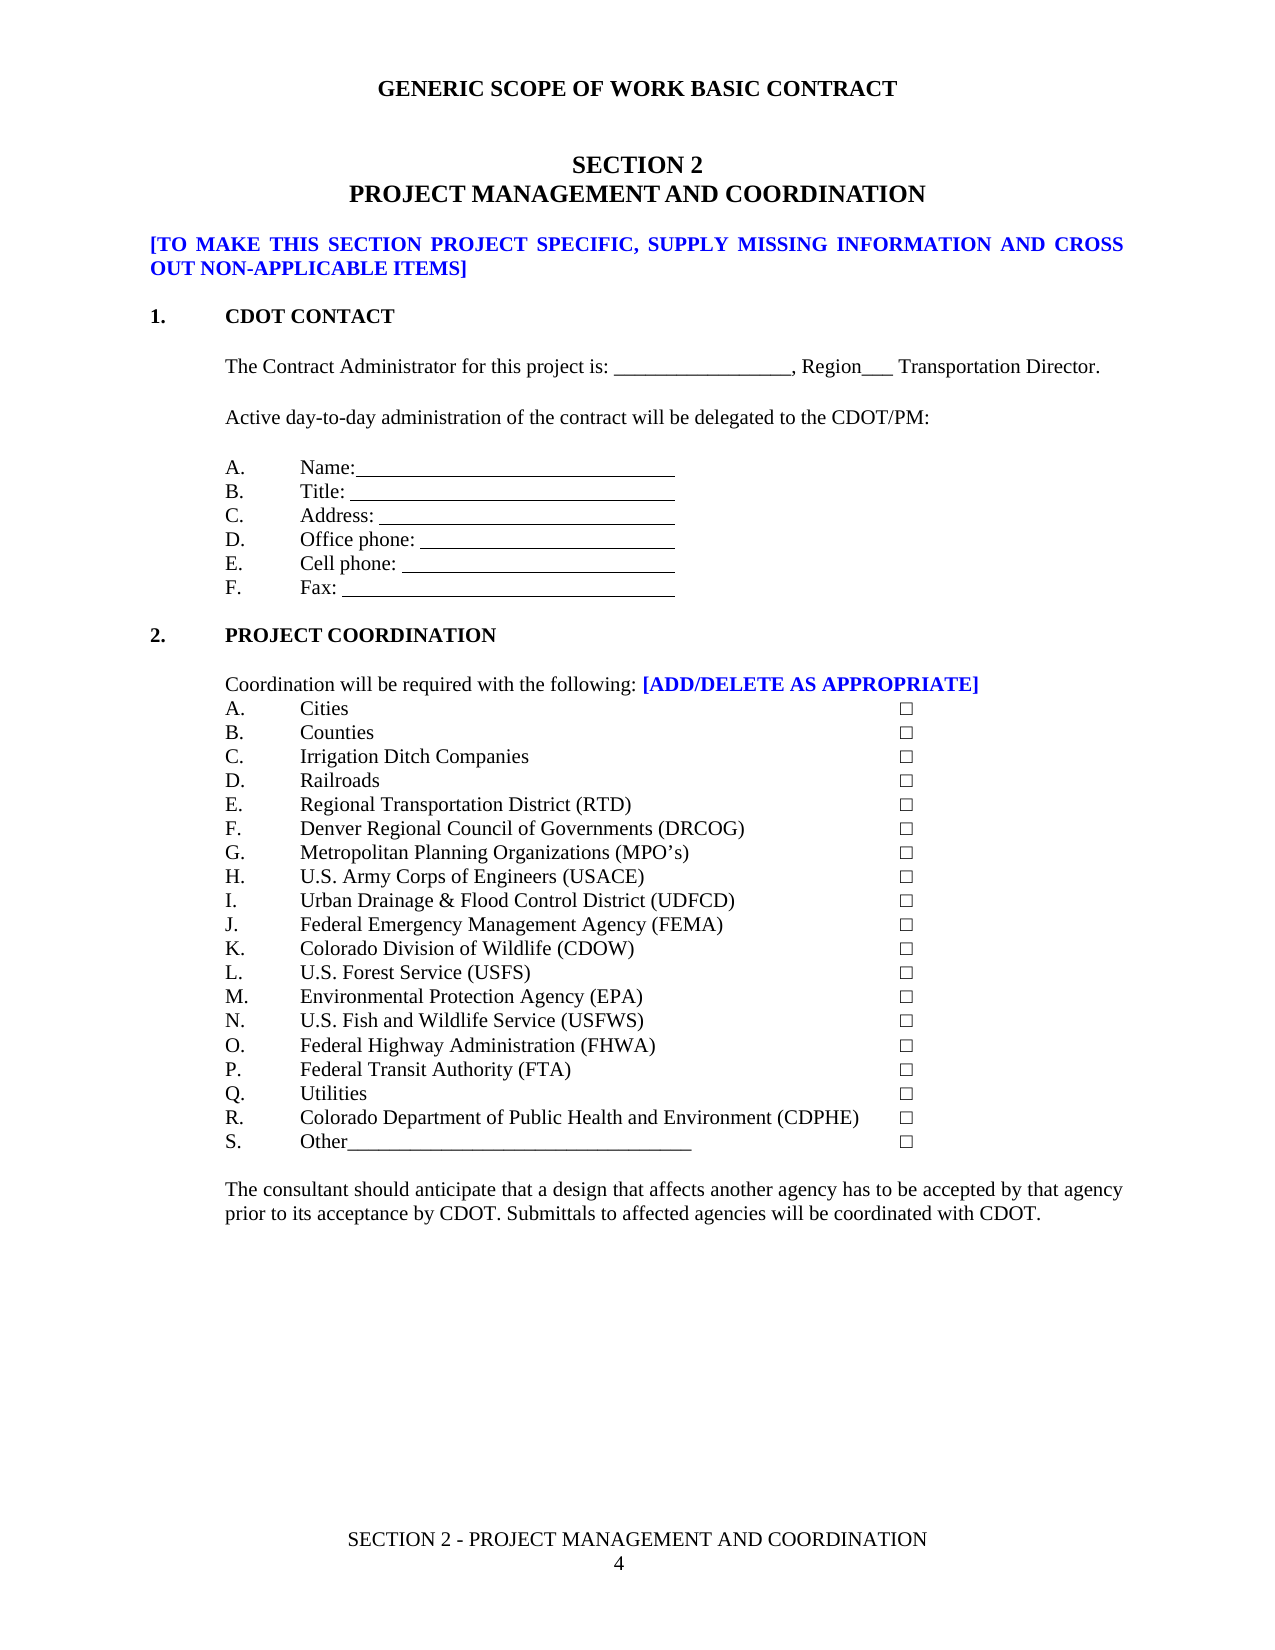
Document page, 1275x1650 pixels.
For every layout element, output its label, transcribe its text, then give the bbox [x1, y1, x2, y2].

list Federal Emergency Management Agency (FEMA) □ [225, 912, 1125, 936]
list Other_________________________________ □ [225, 1129, 1125, 1153]
list Irrigation Ditch Companies □ [225, 744, 1125, 768]
text The Contract Administrator for this project is: _________________, Region___ Transportation Director. [225, 354, 1125, 378]
subtitle SECTION 2 [150, 150, 1125, 179]
list Denver Regional Council of Governments (DRCOG) □ [225, 816, 1125, 840]
list U.S. Forest Service (USFS) □ [225, 960, 1125, 984]
list Address: [225, 503, 1125, 527]
list Environmental Protection Agency (EPA) □ [225, 984, 1125, 1008]
list U.S. Army Corps of Engineers (USACE) □ [225, 864, 1125, 888]
list Counties □ [225, 720, 1125, 744]
list U.S. Fish and Wildlife Service (USFWS) □ [225, 1008, 1125, 1032]
text [To make this section project specific, supply missing information and cross out non-applicable items] [150, 232, 1125, 280]
list Railroads □ [225, 768, 1125, 792]
list Colorado Division of Wildlife (CDOW) □ [225, 936, 1125, 960]
list Utilities □ [225, 1081, 1125, 1105]
text Active day-to-day administration of the contract will be delegated to the CDOT/PM: [225, 404, 1125, 429]
list Name: [225, 455, 1125, 479]
text Coordination will be required with the following: [ADD/DELETE AS APPROPRIATE] [150, 672, 1125, 696]
text 2. PROJECT COORDINATION [150, 623, 1125, 647]
list Title: [225, 479, 1125, 503]
list Cell phone: [225, 551, 1125, 575]
list Regional Transportation District (RTD) □ [225, 792, 1125, 816]
list Urban Drainage & Flood Control District (UDFCD) □ [225, 888, 1125, 912]
text The consultant should anticipate that a design that affects another agency has to be accepted by that agency prior to its acceptance by CDOT. Submittals to affected agencies will be coordinated with CDOT. [225, 1177, 1125, 1225]
subtitle PROJECT MANAGEMENT AND COORDINATION [150, 179, 1125, 207]
list Federal Transit Authority (FTA) □ [225, 1057, 1125, 1081]
list Office phone: [225, 527, 1125, 551]
list Federal Highway Administration (FHWA) □ [225, 1032, 1125, 1057]
list Colorado Department of Public Health and Environment (CDPHE) □ [225, 1105, 1125, 1129]
text 1. CDOT CONTACT [150, 304, 1125, 328]
list Metropolitan Planning Organizations (MPO’s) □ [225, 840, 1125, 864]
list Fax: [225, 575, 1125, 599]
list Cities □ [225, 696, 1125, 720]
